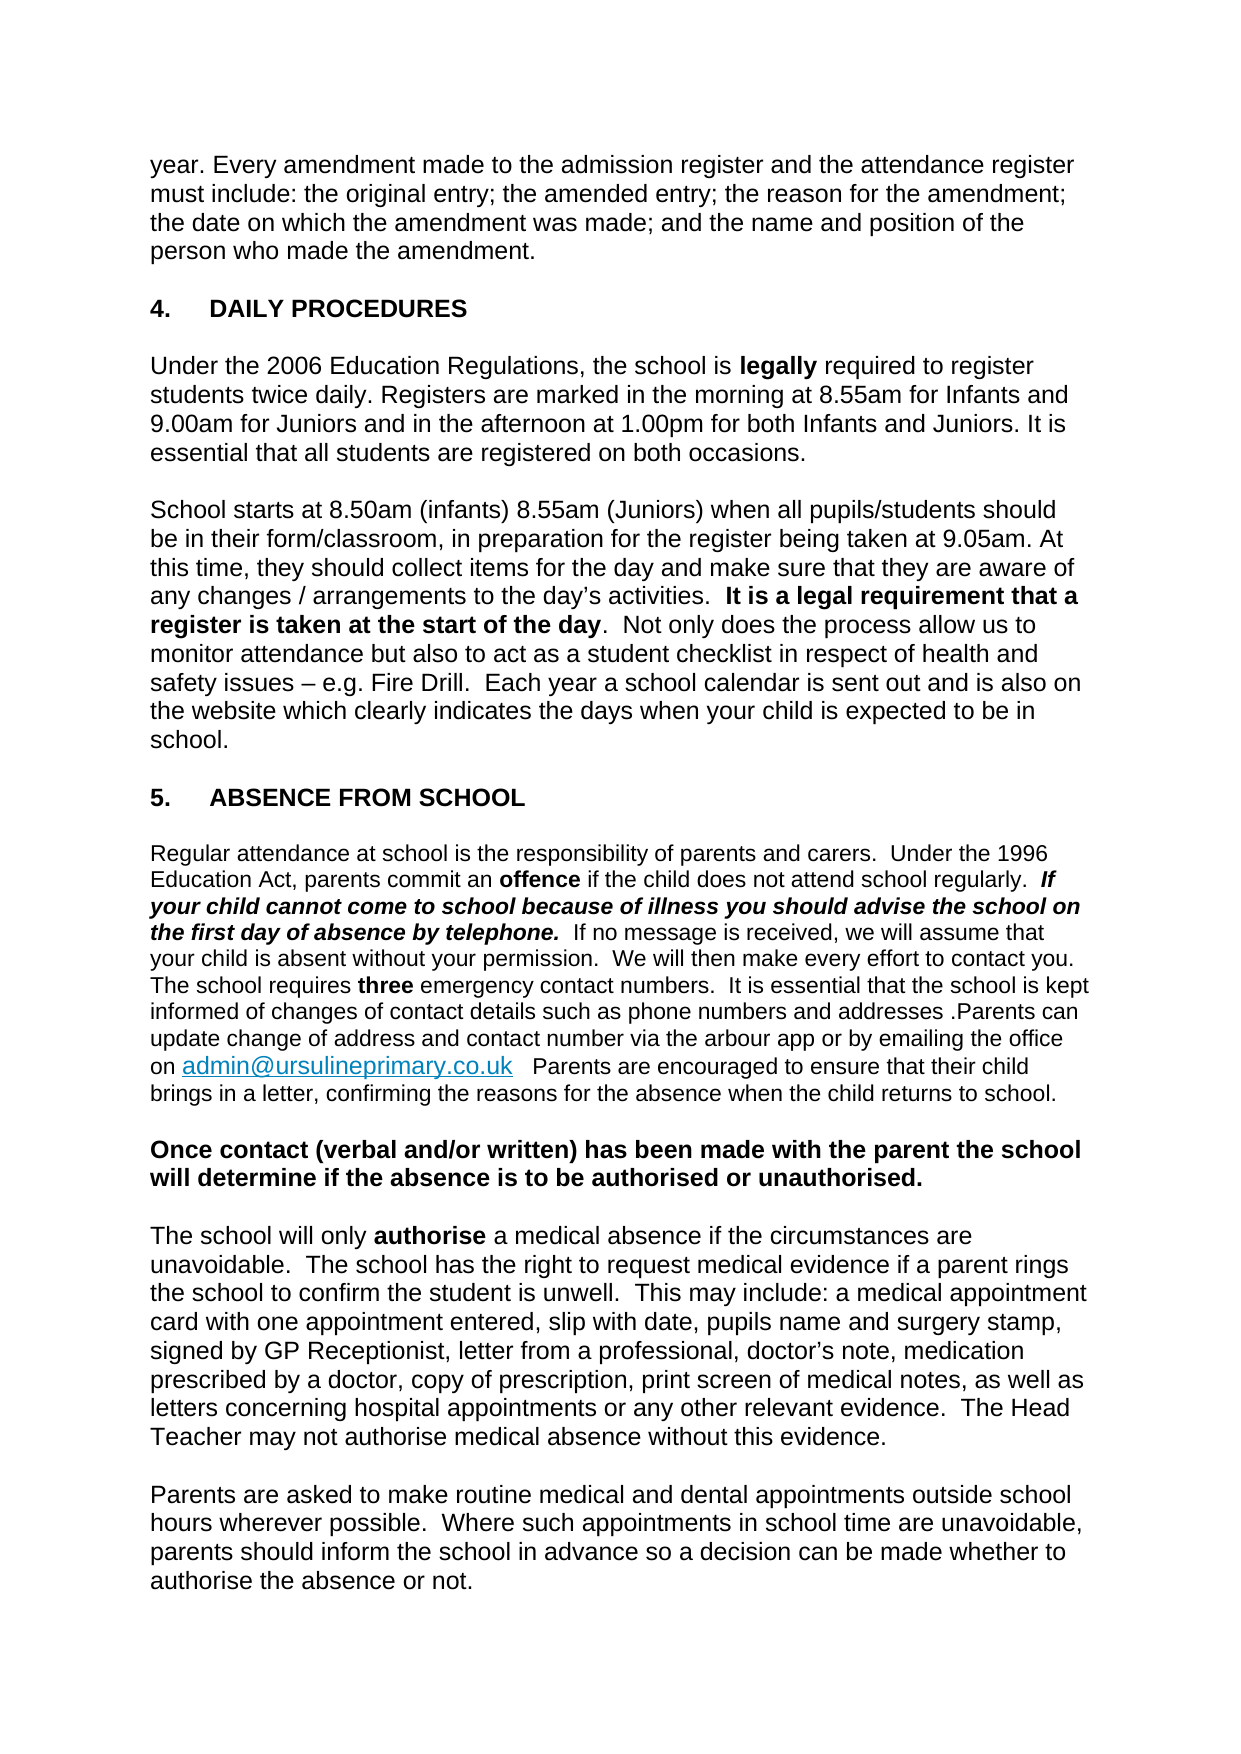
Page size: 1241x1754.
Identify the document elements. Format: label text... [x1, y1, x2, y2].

list DAILY PROCEDURES [150, 294, 1090, 322]
text Once contact (verbal and/or written) has been made with the parent the school will determine if the absence is to be authorised or unauthorised. [150, 1135, 1090, 1192]
text Under the 2006 Education Regulations, the school is legally required to register students twice daily. Registers are marked in the morning at 8.55am for Infants and 9.00am for Juniors and in the afternoon at 1.00pm for both Infants and Juniors. It is essential that all students are registered on both occasions. [150, 351, 1090, 466]
list ABSENCE FROM SCHOOL [150, 782, 1090, 811]
text Regular attendance at school is the responsibility of parents and carers. Under the 1996 Education Act, parents commit an offence if the child does not attend school regularly. If your child cannot come to school because of illness you should advise the school on the first day of absence by telephone. If no message is received, we will assume that your child is absent without your permission. We will then make every effort to contact you. The school requires three emergency contact numbers. It is essential that the school is kept informed of changes of contact details such as phone numbers and addresses .Parents can update change of address and contact number via the arbour app or by emailing the office on admin@ursulineprimary.co.uk Parents are encouraged to ensure that their child brings in a letter, confirming the reasons for the absence when the child returns to school. [150, 840, 1090, 1106]
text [150, 150, 1090, 265]
text School starts at 8.50am (infants) 8.55am (Juniors) when all pupils/students should be in their form/classroom, in preparation for the register being taken at 9.05am. At this time, they should collect items for the day and make sure that they are aware of any changes / arrangements to the day’s activities. It is a legal requirement that a register is taken at the start of the day. Not only does the process allow us to monitor attendance but also to act as a student checklist in respect of health and safety issues – e.g. Fire Drill. Each year a school calendar is sent out and is also on the website which clearly indicates the days when your child is expected to be in school. [150, 495, 1090, 754]
text Parents are asked to make routine medical and dental appointments outside school hours wherever possible. Where such appointments in school time are unavoidable, parents should inform the school in advance so a decision can be made whether to authorise the absence or not. [150, 1480, 1090, 1595]
text The school will only authorise a medical absence if the circumstances are unavoidable. The school has the right to request medical evidence if a parent rings the school to confirm the student is unwell. This may include: a medical appointment card with one appointment entered, slip with date, pupils name and surgery stamp, signed by GP Receptionist, letter from a professional, doctor’s note, medication prescribed by a doctor, copy of prescription, print screen of medical notes, as well as letters concerning hospital appointments or any other relevant evidence. The Head Teacher may not authorise medical absence without this evidence. [150, 1221, 1090, 1451]
